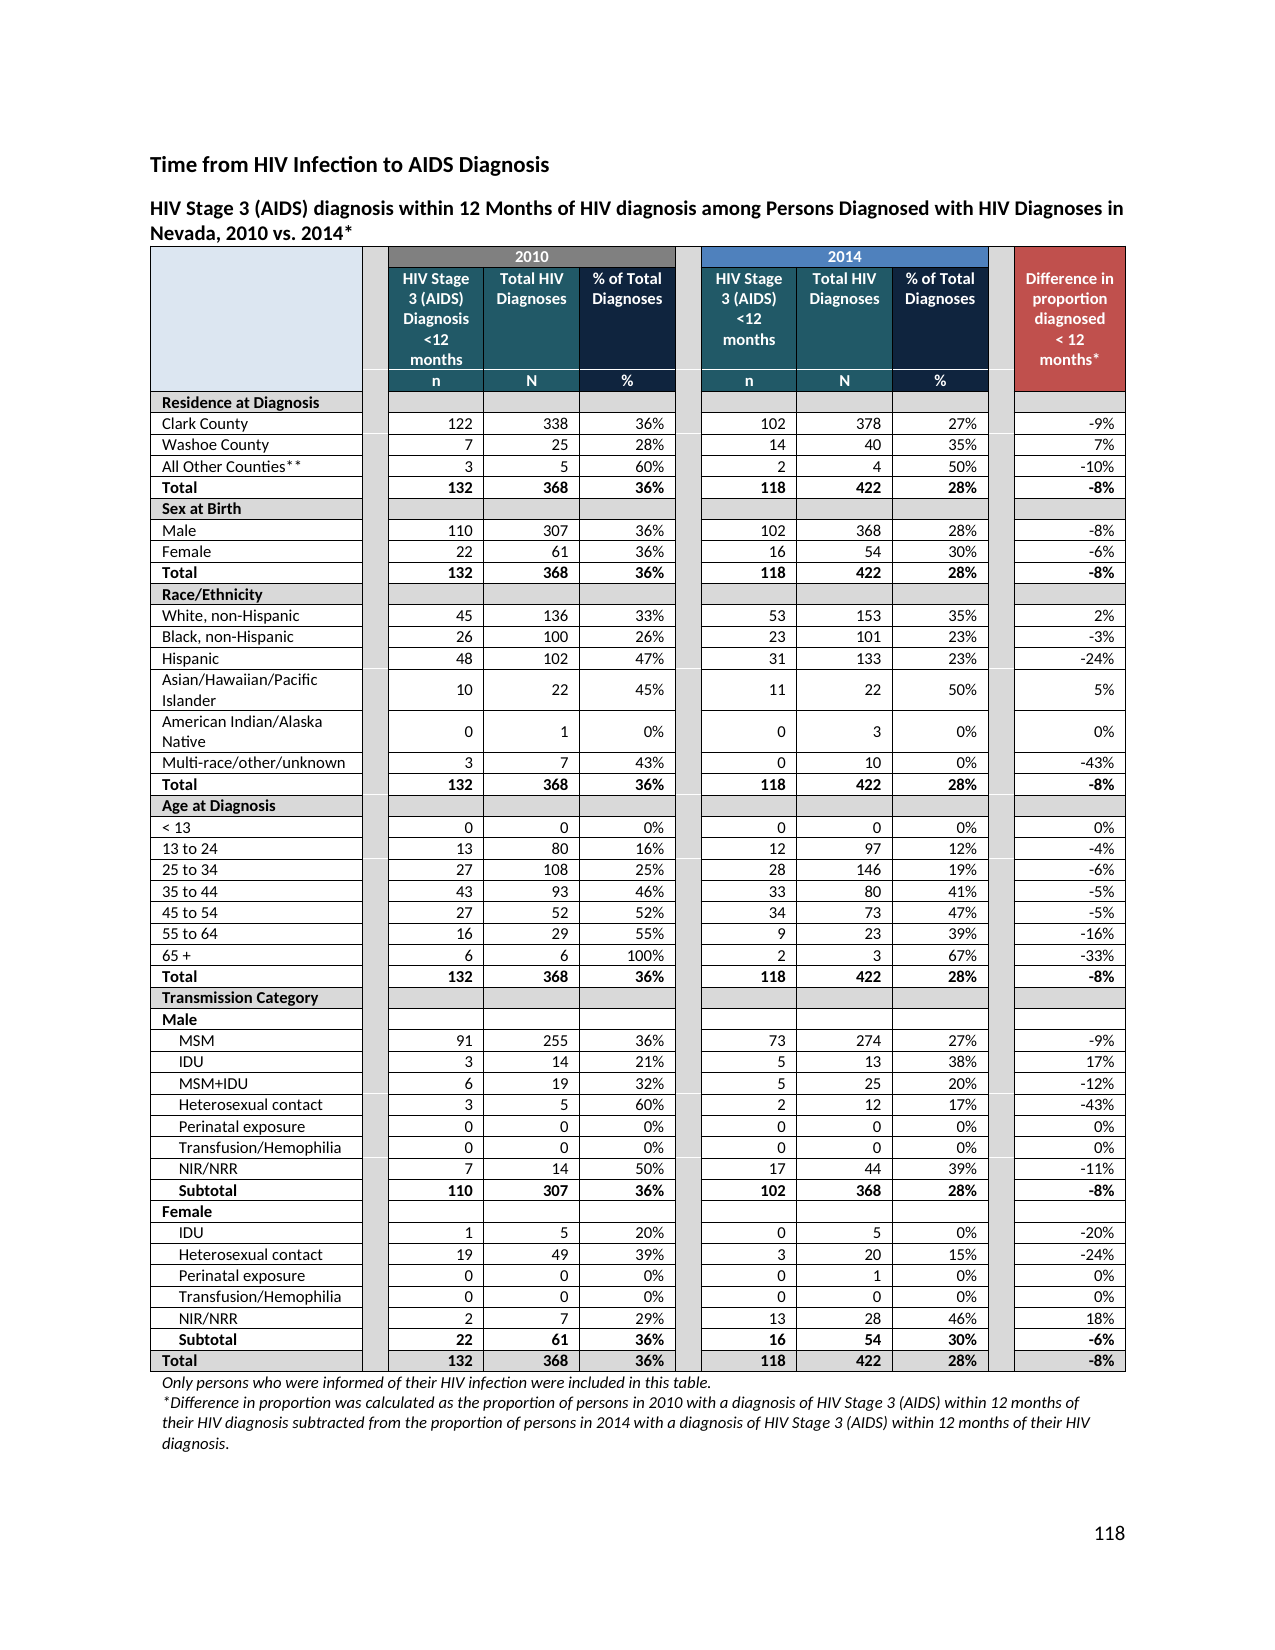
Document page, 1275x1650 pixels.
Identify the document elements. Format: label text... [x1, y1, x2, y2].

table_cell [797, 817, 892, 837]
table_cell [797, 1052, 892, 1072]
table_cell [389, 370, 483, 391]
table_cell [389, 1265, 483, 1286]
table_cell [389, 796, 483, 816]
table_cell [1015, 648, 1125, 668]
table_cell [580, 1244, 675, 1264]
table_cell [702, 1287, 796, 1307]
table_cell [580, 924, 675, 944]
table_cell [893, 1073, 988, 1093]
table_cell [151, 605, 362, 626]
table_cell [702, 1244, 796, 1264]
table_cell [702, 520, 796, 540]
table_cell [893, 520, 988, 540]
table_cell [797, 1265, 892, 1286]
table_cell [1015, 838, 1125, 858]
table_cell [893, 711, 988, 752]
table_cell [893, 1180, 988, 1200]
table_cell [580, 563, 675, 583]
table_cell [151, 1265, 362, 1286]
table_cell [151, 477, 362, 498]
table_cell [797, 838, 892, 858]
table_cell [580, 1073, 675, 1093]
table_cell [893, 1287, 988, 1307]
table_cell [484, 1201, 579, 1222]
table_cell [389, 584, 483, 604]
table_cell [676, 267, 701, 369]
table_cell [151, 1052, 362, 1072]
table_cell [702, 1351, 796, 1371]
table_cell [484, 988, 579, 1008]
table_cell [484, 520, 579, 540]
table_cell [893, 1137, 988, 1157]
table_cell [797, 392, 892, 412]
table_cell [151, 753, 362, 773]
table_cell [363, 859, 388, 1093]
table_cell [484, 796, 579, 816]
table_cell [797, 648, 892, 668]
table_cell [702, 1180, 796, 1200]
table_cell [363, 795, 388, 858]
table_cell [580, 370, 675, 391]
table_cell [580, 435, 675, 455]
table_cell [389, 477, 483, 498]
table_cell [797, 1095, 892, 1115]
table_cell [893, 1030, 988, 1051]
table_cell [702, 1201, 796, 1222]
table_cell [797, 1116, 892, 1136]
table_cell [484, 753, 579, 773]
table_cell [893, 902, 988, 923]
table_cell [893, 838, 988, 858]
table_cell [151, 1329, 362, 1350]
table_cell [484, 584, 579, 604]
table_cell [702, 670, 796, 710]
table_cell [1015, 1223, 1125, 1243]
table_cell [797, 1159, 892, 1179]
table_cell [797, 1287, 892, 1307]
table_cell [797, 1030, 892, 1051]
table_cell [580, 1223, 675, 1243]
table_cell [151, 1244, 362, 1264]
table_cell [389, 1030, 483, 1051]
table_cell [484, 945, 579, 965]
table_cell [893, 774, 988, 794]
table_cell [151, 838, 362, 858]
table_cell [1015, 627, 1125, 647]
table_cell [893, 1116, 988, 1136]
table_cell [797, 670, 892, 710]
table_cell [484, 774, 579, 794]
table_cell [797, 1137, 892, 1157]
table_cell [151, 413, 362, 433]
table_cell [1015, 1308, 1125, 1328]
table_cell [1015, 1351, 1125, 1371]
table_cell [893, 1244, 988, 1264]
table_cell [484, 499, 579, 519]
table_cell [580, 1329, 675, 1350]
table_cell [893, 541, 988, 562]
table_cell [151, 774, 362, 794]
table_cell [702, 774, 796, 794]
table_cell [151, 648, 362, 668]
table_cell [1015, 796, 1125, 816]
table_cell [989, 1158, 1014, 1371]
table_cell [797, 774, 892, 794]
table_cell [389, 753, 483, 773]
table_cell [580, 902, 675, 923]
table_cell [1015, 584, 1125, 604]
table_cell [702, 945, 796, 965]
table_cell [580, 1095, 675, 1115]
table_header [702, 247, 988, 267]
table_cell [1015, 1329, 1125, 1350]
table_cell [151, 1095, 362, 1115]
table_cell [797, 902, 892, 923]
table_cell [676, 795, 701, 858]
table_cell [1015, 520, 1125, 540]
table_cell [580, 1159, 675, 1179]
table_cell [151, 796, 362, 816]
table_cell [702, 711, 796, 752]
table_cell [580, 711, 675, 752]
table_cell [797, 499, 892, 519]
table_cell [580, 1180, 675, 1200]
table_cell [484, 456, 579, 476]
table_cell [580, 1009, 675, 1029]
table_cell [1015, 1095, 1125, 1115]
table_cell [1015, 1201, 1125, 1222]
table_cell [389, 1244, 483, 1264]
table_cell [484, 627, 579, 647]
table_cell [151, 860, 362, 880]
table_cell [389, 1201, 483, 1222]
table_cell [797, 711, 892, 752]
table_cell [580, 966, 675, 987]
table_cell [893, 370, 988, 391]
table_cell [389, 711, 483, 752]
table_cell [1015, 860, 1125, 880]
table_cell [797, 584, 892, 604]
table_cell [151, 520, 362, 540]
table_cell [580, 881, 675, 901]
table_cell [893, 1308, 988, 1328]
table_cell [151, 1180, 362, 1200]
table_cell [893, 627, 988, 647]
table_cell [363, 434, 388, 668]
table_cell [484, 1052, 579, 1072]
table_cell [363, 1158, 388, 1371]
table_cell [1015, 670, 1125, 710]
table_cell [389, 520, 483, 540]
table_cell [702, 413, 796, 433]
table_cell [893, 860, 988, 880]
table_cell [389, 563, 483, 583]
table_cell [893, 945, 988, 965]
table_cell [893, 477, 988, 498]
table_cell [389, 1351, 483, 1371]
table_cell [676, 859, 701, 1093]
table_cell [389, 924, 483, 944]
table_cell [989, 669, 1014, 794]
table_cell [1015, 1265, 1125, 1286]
text Time from HIV Infection to AIDS Diagnosis [150, 150, 1125, 178]
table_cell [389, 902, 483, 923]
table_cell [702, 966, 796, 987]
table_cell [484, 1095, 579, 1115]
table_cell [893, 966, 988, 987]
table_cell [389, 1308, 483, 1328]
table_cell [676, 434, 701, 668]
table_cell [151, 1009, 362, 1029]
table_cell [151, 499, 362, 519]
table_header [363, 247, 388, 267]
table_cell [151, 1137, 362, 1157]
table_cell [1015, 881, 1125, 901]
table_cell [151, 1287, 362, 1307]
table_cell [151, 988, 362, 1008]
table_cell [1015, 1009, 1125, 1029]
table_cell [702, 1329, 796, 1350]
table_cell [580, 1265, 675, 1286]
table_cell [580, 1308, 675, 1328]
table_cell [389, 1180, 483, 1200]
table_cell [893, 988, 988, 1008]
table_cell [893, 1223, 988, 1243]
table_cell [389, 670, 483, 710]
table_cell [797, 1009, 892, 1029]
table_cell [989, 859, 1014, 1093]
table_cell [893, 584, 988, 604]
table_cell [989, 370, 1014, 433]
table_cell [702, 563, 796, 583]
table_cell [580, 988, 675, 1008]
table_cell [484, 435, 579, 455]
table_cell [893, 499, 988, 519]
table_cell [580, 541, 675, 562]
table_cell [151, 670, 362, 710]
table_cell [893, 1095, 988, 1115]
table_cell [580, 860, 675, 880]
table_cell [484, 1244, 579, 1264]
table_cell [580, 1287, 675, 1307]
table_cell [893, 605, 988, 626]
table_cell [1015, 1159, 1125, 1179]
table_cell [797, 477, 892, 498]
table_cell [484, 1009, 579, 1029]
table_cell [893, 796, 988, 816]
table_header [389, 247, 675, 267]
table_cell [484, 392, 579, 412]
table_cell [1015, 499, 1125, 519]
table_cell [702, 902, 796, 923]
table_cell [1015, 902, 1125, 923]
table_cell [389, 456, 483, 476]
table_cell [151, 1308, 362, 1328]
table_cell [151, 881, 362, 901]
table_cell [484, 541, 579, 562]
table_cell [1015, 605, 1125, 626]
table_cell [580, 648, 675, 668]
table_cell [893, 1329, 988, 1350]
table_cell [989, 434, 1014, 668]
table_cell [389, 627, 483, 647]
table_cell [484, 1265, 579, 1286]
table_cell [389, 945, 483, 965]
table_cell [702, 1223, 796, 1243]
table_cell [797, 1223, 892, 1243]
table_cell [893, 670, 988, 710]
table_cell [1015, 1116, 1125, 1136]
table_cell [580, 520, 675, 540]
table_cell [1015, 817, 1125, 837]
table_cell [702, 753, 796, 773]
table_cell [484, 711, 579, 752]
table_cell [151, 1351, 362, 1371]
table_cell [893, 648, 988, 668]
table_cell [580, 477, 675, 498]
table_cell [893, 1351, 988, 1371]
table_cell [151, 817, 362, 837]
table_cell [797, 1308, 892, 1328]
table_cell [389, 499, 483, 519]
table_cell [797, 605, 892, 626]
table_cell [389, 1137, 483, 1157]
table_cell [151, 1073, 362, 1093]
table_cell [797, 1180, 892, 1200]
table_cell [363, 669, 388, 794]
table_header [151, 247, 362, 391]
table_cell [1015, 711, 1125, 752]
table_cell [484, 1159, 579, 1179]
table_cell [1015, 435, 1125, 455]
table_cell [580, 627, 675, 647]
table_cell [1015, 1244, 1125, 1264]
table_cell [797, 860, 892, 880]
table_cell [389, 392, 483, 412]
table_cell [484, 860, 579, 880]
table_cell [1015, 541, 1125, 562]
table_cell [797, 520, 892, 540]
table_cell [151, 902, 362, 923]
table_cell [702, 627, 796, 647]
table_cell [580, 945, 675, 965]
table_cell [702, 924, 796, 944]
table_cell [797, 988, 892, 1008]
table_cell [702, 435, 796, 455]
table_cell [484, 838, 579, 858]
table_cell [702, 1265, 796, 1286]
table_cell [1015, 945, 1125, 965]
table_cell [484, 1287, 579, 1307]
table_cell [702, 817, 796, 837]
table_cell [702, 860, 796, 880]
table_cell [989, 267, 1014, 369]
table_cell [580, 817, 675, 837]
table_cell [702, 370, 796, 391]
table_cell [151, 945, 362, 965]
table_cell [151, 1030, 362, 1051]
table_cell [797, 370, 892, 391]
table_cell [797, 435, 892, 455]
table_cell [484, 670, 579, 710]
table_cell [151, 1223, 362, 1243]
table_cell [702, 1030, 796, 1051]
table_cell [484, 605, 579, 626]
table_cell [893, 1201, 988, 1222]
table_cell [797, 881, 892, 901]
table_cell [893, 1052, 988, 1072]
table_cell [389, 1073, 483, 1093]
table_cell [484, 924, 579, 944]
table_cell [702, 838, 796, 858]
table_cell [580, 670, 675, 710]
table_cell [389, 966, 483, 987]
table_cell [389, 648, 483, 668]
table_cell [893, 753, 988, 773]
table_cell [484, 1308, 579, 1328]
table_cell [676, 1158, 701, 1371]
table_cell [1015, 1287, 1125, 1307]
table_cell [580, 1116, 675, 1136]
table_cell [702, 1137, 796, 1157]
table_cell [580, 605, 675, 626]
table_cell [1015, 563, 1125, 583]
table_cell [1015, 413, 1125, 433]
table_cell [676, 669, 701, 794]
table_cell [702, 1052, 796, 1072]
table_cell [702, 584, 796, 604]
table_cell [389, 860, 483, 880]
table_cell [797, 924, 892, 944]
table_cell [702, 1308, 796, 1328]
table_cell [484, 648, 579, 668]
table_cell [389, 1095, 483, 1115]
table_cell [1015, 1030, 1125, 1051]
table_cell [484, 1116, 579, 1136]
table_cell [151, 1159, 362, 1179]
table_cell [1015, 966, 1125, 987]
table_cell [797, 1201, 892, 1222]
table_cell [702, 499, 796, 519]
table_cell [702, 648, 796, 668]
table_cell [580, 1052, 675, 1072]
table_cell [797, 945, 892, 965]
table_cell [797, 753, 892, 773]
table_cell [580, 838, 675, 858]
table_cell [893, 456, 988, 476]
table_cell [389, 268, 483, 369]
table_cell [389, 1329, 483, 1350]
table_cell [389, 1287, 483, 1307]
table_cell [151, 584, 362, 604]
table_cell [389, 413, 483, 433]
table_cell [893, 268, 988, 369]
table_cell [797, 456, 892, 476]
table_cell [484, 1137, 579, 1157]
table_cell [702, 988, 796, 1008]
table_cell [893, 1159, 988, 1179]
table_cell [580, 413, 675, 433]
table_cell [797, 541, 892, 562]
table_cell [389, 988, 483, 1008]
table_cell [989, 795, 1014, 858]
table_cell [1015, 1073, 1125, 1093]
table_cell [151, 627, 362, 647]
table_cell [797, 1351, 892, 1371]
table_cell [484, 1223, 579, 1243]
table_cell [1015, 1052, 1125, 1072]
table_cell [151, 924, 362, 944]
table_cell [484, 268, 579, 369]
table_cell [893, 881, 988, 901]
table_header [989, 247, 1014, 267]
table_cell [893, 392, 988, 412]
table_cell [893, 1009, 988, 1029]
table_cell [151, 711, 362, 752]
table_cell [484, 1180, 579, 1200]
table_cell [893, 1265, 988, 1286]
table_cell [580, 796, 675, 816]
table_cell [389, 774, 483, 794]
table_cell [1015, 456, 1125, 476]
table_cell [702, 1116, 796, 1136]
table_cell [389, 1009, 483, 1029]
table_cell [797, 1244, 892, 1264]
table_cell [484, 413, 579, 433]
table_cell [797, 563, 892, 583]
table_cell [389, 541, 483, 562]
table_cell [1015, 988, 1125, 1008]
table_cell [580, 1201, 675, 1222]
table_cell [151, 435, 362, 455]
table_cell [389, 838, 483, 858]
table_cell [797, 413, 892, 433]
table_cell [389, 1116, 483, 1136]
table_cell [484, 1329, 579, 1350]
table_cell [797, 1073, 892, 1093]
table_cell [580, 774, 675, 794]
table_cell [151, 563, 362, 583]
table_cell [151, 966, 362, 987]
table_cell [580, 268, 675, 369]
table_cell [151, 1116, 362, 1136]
text HIV Stage 3 (AIDS) diagnosis within 12 Months of HIV diagnosis among Persons Diagnosed with HIV Diagnoses in Nevada, 2010 vs. 2014* [150, 195, 1125, 246]
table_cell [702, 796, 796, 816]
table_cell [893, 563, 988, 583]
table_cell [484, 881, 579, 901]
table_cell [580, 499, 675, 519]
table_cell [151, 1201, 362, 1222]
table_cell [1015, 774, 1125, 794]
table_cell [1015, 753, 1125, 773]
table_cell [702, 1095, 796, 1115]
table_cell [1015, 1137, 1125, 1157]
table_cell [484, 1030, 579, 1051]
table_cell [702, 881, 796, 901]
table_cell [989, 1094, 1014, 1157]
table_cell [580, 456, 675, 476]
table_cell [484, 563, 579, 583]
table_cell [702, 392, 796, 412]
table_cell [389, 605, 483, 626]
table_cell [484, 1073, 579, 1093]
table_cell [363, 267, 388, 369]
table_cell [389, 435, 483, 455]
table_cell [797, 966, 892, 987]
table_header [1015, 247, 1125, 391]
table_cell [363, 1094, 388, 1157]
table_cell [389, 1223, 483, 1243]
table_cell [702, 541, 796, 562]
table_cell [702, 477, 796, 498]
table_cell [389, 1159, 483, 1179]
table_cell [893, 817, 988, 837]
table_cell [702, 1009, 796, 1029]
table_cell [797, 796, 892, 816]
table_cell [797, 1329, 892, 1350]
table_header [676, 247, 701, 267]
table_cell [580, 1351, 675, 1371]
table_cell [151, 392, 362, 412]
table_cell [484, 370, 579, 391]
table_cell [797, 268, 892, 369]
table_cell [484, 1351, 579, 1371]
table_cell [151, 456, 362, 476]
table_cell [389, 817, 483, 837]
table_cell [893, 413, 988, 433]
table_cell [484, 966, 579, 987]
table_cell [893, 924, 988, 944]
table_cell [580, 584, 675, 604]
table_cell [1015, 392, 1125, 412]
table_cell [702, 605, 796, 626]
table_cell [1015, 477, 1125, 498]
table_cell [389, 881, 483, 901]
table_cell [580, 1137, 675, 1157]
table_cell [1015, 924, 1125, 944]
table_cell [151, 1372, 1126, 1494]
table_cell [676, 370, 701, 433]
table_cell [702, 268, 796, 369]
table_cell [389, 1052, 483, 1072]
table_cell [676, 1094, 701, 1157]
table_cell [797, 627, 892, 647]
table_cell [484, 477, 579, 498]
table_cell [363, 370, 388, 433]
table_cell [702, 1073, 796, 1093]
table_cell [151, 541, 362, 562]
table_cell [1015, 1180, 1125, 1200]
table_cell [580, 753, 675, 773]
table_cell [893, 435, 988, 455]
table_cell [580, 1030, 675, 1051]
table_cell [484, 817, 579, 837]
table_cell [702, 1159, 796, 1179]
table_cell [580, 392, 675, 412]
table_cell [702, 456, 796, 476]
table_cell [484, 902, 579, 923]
